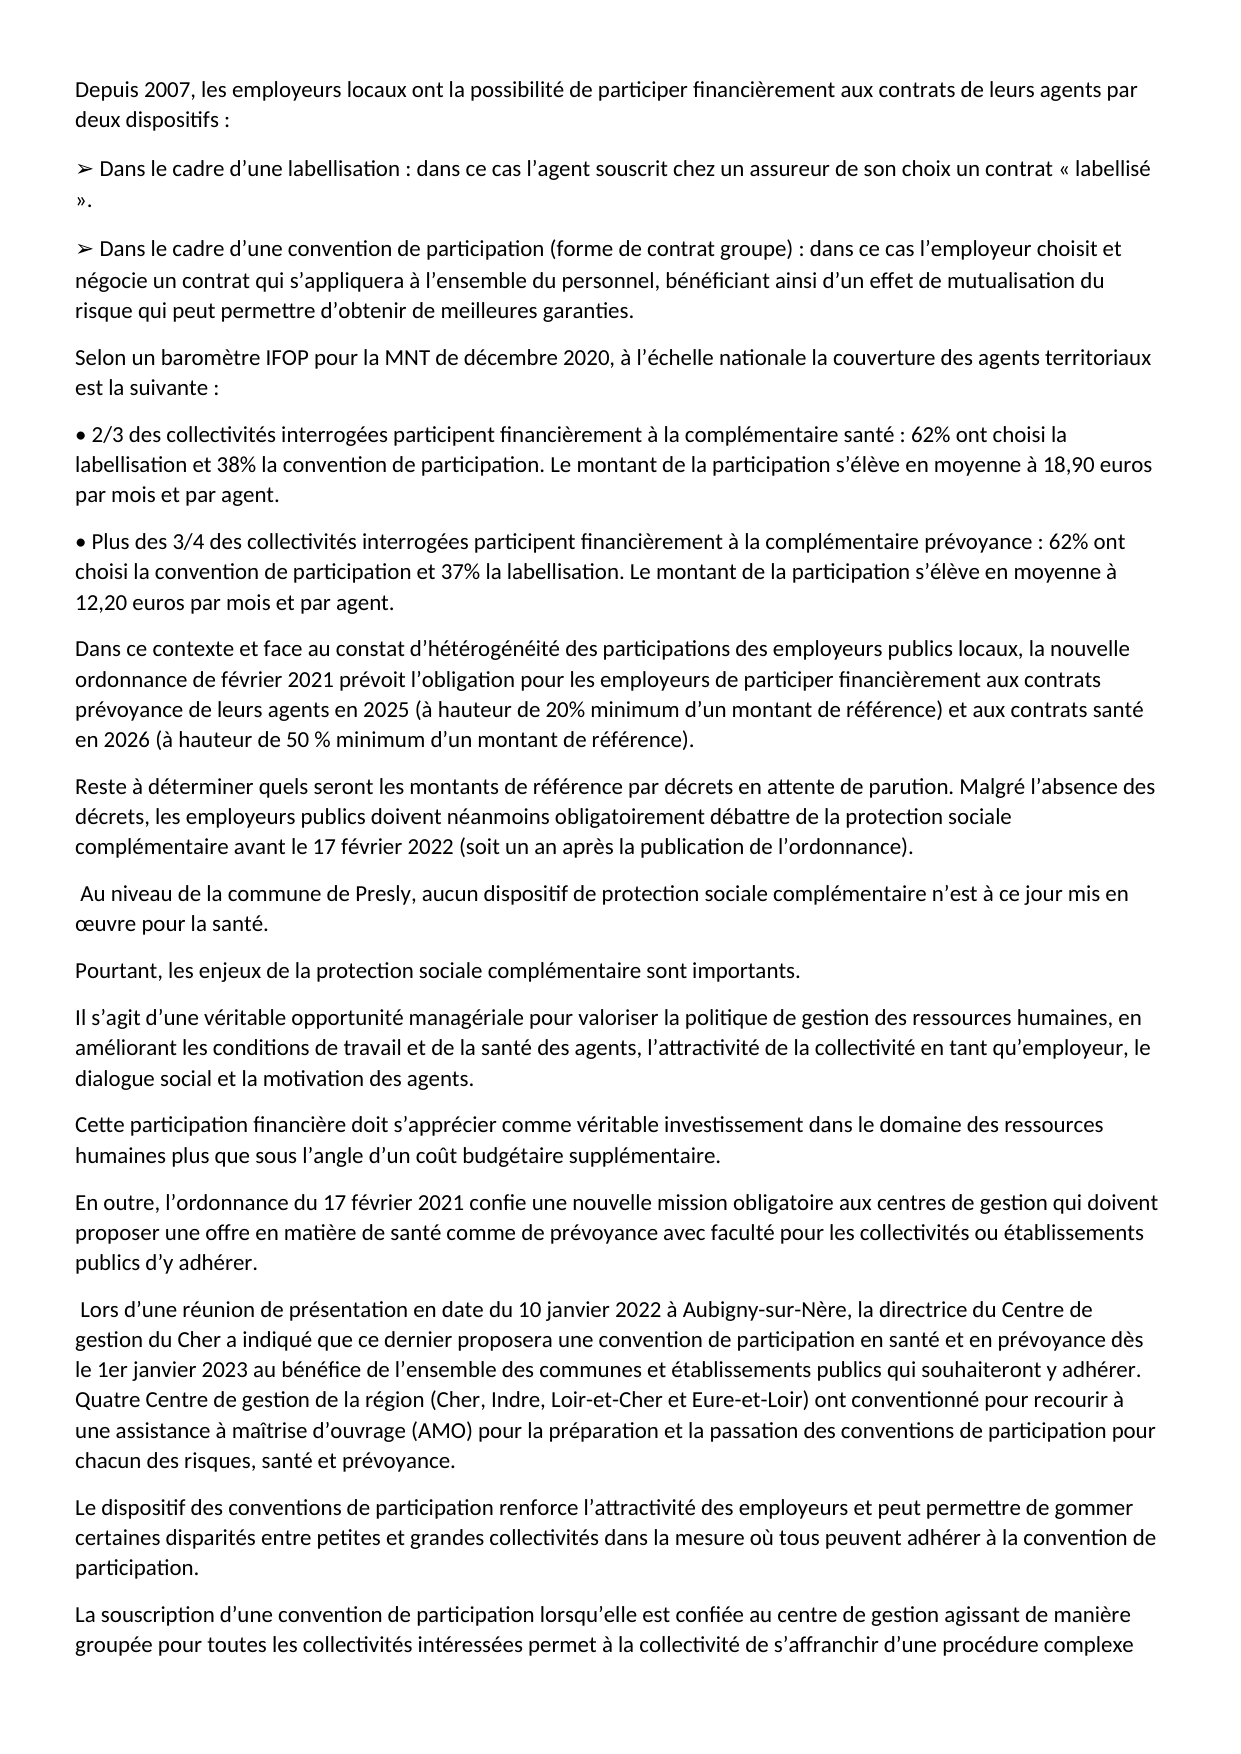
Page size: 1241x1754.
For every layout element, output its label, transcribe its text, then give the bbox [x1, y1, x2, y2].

text Il s’agit d’une véritable opportunité managériale pour valoriser la politique de gestion des ressources humaines, en améliorant les conditions de travail et de la santé des agents, l’attractivité de la collectivité en tant qu’employeur, le dialogue social et la motivation des agents. [75, 1003, 1165, 1092]
text Reste à déterminer quels seront les montants de référence par décrets en attente de parution. Malgré l’absence des décrets, les employeurs publics doivent néanmoins obligatoirement débattre de la protection sociale complémentaire avant le 17 février 2022 (soit un an après la publication de l’ordonnance). [75, 772, 1165, 861]
text Au niveau de la commune de Presly, aucun dispositif de protection sociale complémentaire n’est à ce jour mis en œuvre pour la santé. [75, 879, 1165, 938]
text • 2/3 des collectivités interrogées participent financièrement à la complémentaire santé : 62% ont choisi la labellisation et 38% la convention de participation. Le montant de la participation s’élève en moyenne à 18,90 euros par mois et par agent. [75, 420, 1165, 508]
text Depuis 2007, les employeurs locaux ont la possibilité de participer financièrement aux contrats de leurs agents par deux dispositifs : [75, 75, 1165, 133]
text Le dispositif des conventions de participation renforce l’attractivité des employeurs et peut permettre de gommer certaines disparités entre petites et grandes collectivités dans la mesure où tous peuvent adhérer à la convention de participation. [75, 1493, 1165, 1581]
text Selon un baromètre IFOP pour la MNT de décembre 2020, à l’échelle nationale la couverture des agents territoriaux est la suivante : [75, 343, 1165, 401]
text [75, 1600, 1165, 1658]
text Cette participation financière doit s’apprécier comme véritable investissement dans le domaine des ressources humaines plus que sous l’angle d’un coût budgétaire supplémentaire. [75, 1111, 1165, 1169]
text Pourtant, les enjeux de la protection sociale complémentaire sont importants. [75, 956, 1165, 984]
text Dans ce contexte et face au constat d’hétérogénéité des participations des employeurs publics locaux, la nouvelle ordonnance de février 2021 prévoit l’obligation pour les employeurs de participer financièrement aux contrats prévoyance de leurs agents en 2025 (à hauteur de 20% minimum d’un montant de référence) et aux contrats santé en 2026 (à hauteur de 50 % minimum d’un montant de référence). [75, 634, 1165, 753]
text ➢ Dans le cadre d’une labellisation : dans ce cas l’agent souscrit chez un assureur de son choix un contrat « labellisé ». [75, 152, 1165, 213]
text Lors d’une réunion de présentation en date du 10 janvier 2022 à Aubigny-sur-Nère, la directrice du Centre de gestion du Cher a indiqué que ce dernier proposera une convention de participation en santé et en prévoyance dès le 1er janvier 2023 au bénéfice de l’ensemble des communes et établissements publics qui souhaiteront y adhérer. Quatre Centre de gestion de la région (Cher, Indre, Loir-et-Cher et Eure-et-Loir) ont conventionné pour recourir à une assistance à maîtrise d’ouvrage (AMO) pour la préparation et la passation des conventions de participation pour chacun des risques, santé et prévoyance. [75, 1295, 1165, 1474]
text • Plus des 3/4 des collectivités interrogées participent financièrement à la complémentaire prévoyance : 62% ont choisi la convention de participation et 37% la labellisation. Le montant de la participation s’élève en moyenne à 12,20 euros par mois et par agent. [75, 527, 1165, 616]
text En outre, l’ordonnance du 17 février 2021 confie une nouvelle mission obligatoire aux centres de gestion qui doivent proposer une offre en matière de santé comme de prévoyance avec faculté pour les collectivités ou établissements publics d’y adhérer. [75, 1188, 1165, 1276]
text ➢ Dans le cadre d’une convention de participation (forme de contrat groupe) : dans ce cas l’employeur choisit et négocie un contrat qui s’appliquera à l’ensemble du personnel, bénéficiant ainsi d’un effet de mutualisation du risque qui peut permettre d’obtenir de meilleures garanties. [75, 232, 1165, 324]
